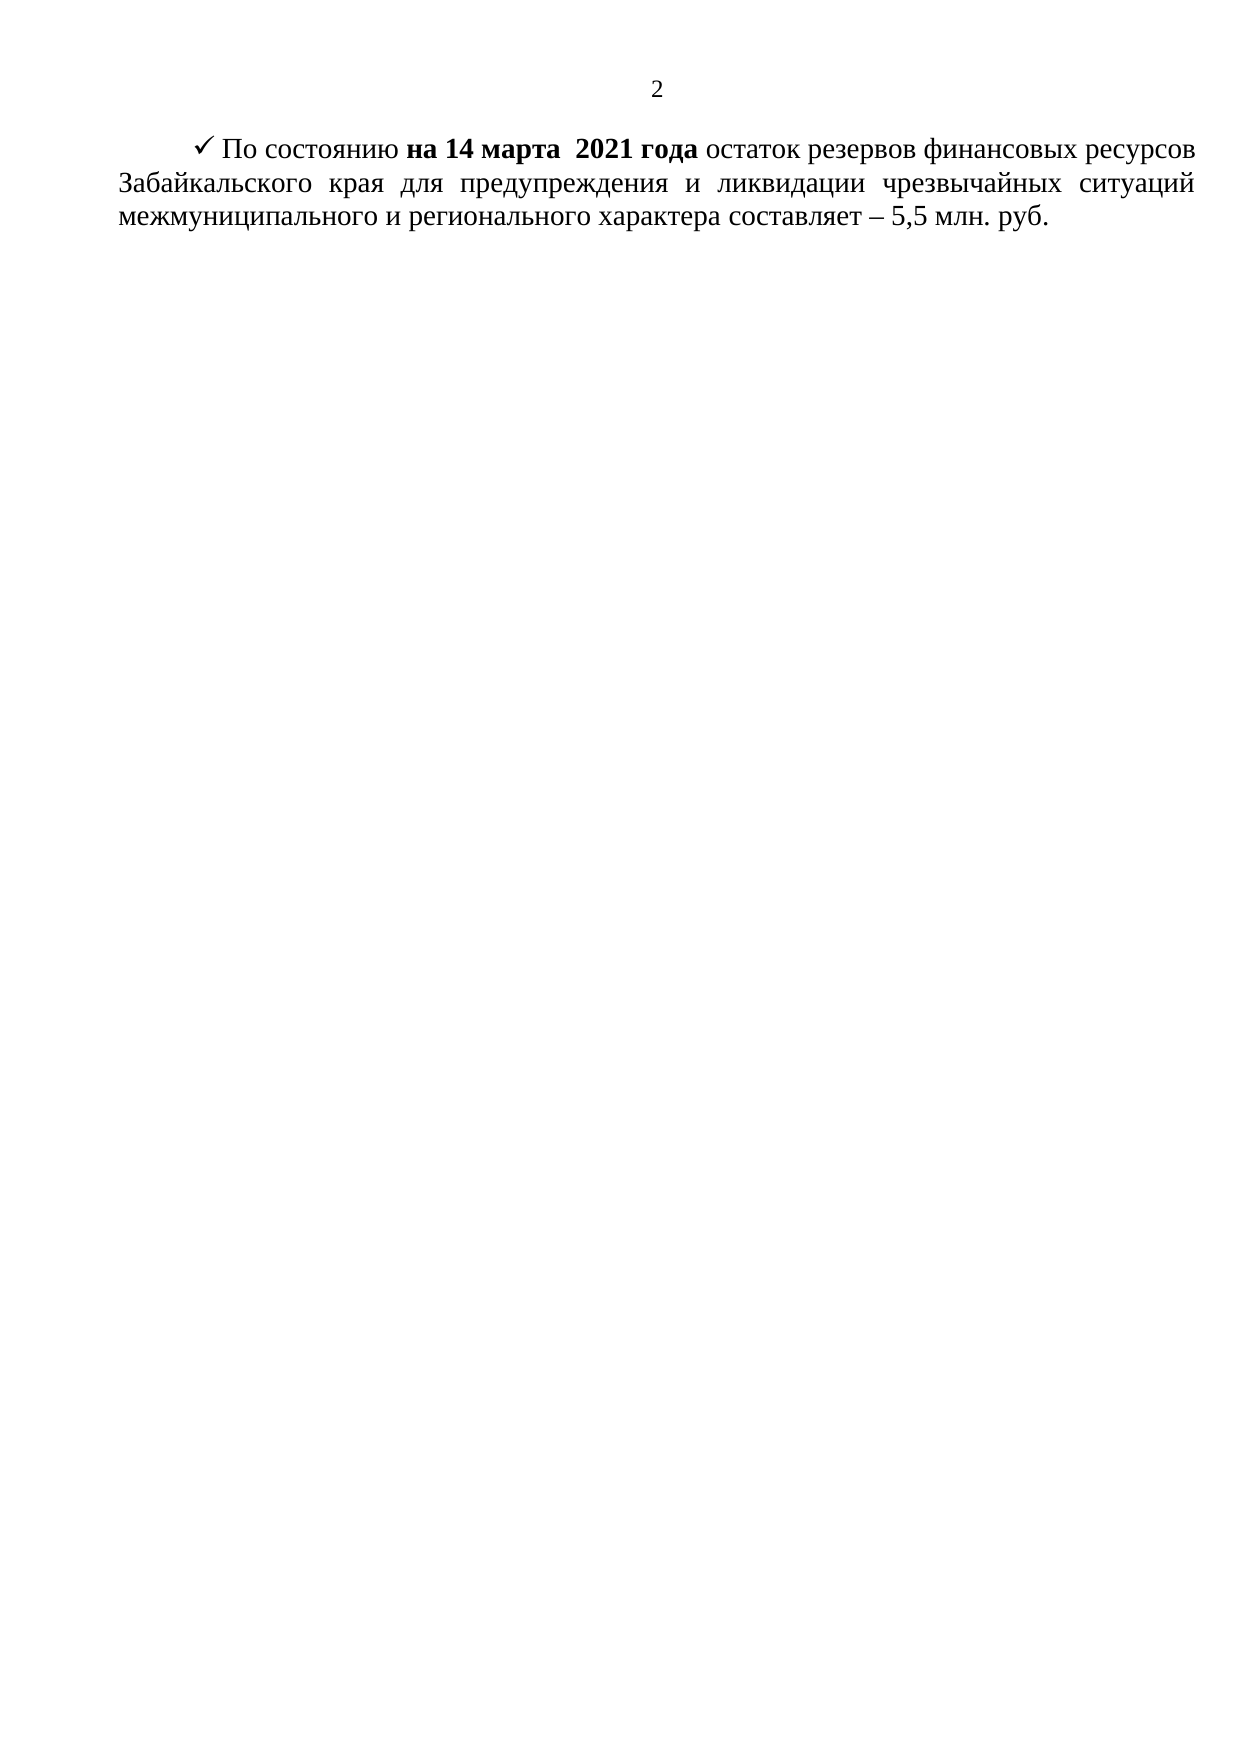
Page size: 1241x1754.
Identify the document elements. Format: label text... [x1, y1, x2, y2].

list По состоянию на 14 марта 2021 года остаток резервов финансовых ресурсов Забайкальского края для предупреждения и ликвидации чрезвычайных ситуаций межмуниципального и регионального характера составляет – 5,5 млн. руб. [118, 131, 1196, 232]
